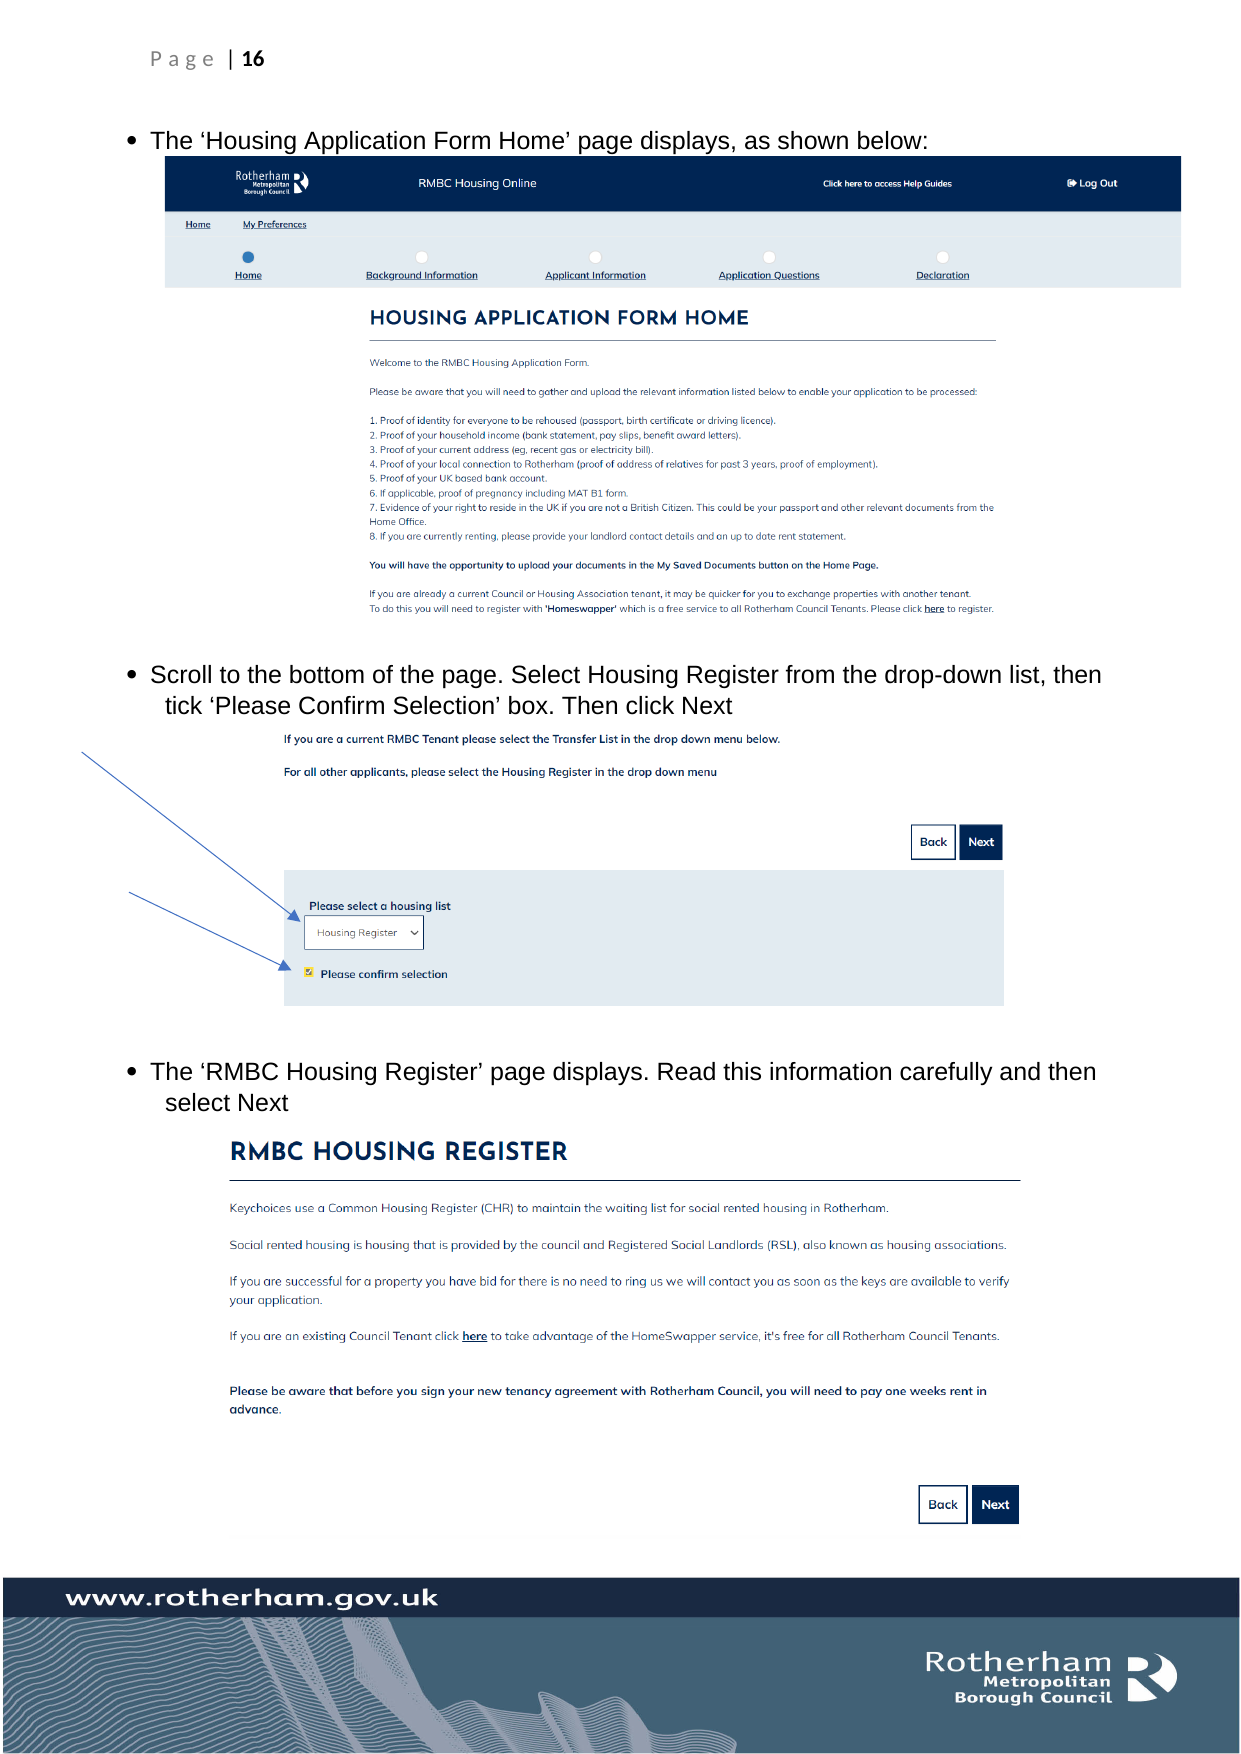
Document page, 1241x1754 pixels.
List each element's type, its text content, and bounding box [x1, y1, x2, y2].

picture [164, 721, 1048, 1022]
picture [164, 1119, 1052, 1539]
picture [2, 1574, 1241, 1754]
picture [164, 156, 1182, 625]
